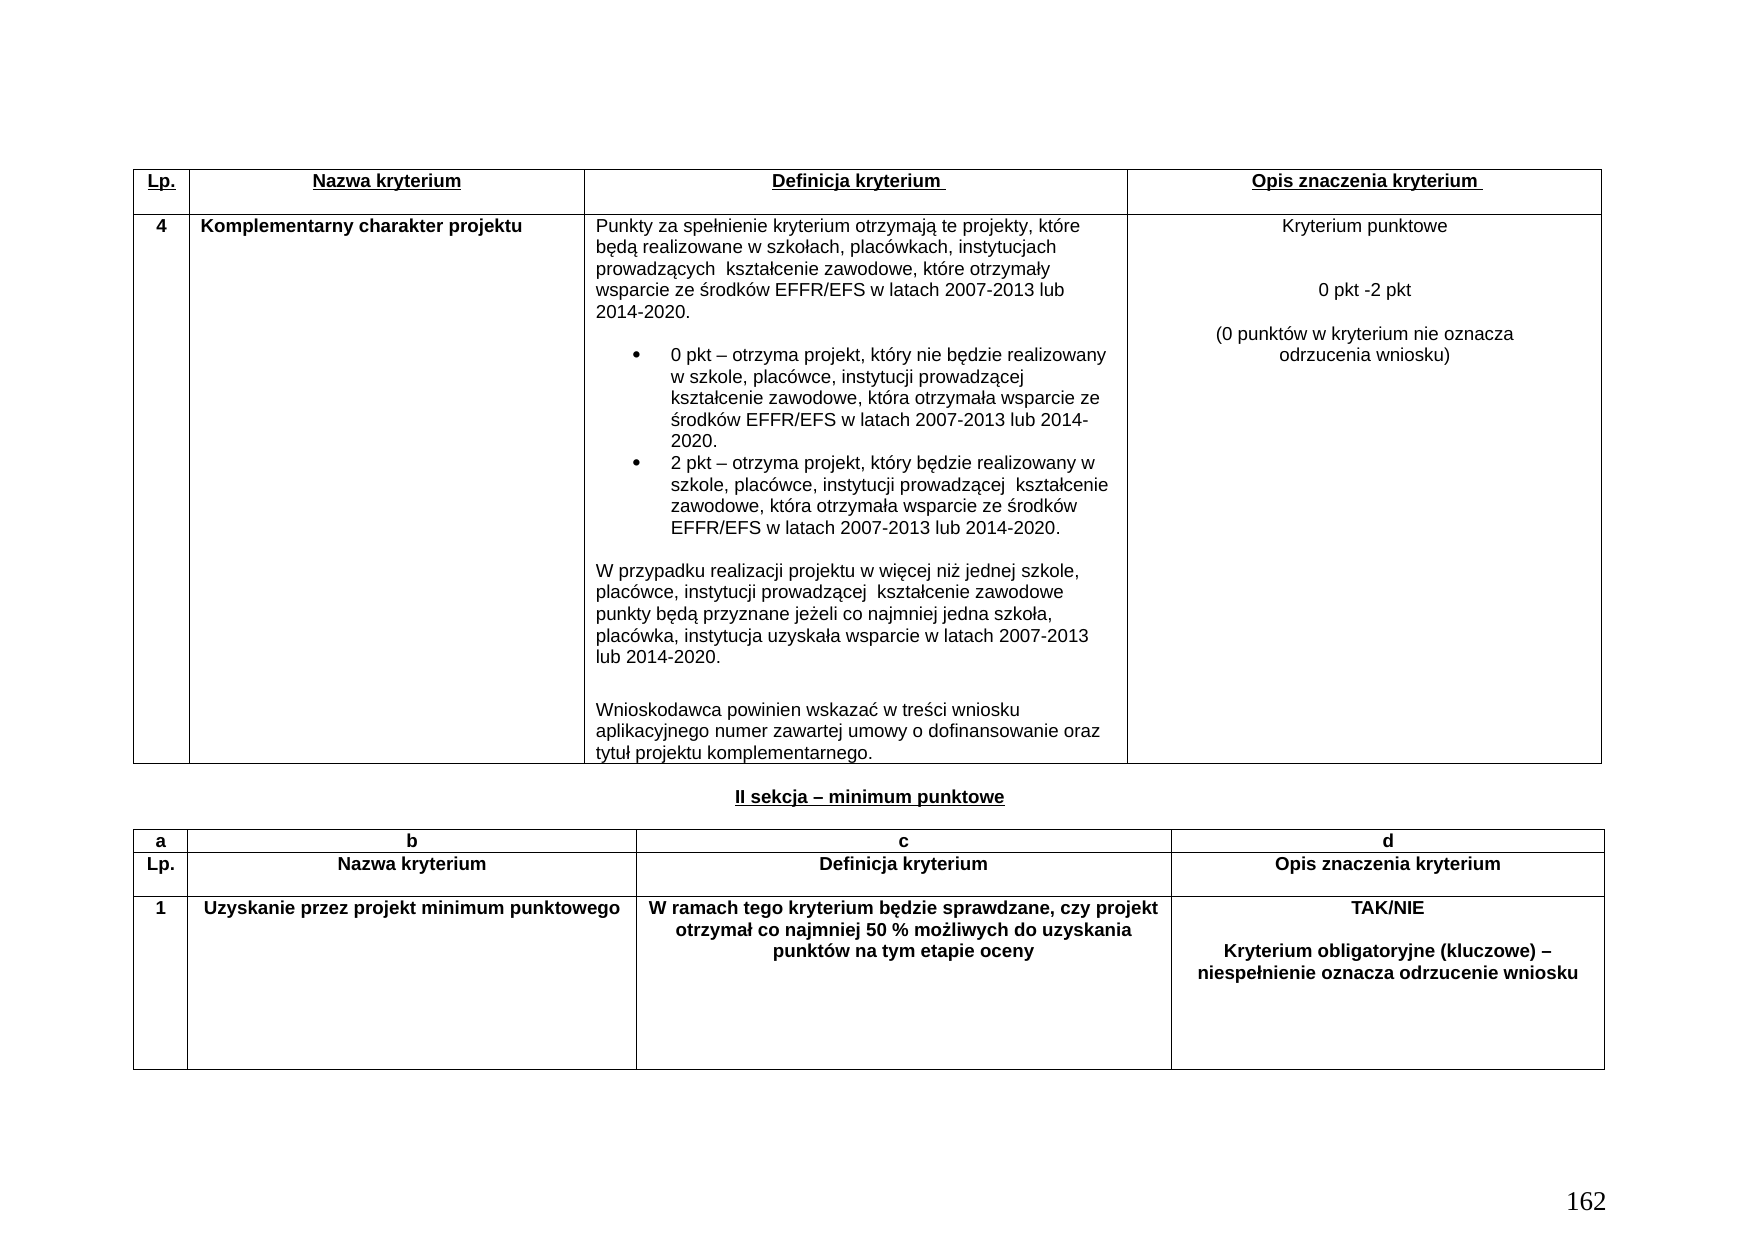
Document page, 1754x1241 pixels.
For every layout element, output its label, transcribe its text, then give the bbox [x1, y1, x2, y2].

table_header Definicja kryterium [585, 170, 1127, 213]
table_header Nazwa kryterium [190, 170, 584, 213]
table_cell Lp. [134, 853, 187, 896]
table_cell Nazwa kryterium [188, 853, 636, 896]
table_cell Opis znaczenia kryterium [1172, 853, 1604, 896]
table_cell Definicja kryterium [637, 853, 1171, 896]
table_cell Komplementarny charakter projektu [190, 215, 584, 763]
table_cell 4 [134, 215, 189, 763]
table_header Opis znaczenia kryterium [1128, 170, 1601, 213]
table_header b [188, 830, 636, 852]
table_cell Kryterium punktowe 0 pkt -2 pkt (0 punktów w kryterium nie oznacza odrzucenia wniosku) [1128, 215, 1601, 763]
table_cell TAK/NIE Kryterium obligatoryjne (kluczowe) – niespełnienie oznacza odrzucenie wniosku [1172, 897, 1604, 1069]
table_cell 1 [134, 897, 187, 1069]
table_header d [1172, 830, 1604, 852]
table_header a [134, 830, 187, 852]
text II sekcja – minimum punktowe [133, 786, 1606, 807]
table_header c [637, 830, 1171, 852]
table_cell Punkty za spełnienie kryterium otrzymają te projekty, które będą realizowane w szkołach, placówkach, instytucjach prowadzących kształcenie zawodowe, które otrzymały wsparcie ze środków EFFR/EFS w latach 2007-2013 lub 2014-2020. 0 pkt – otrzyma projekt, który nie będzie realizowany w szkole, placówce, instytucji prowadzącej kształcenie zawodowe, która otrzymała wsparcie ze środków EFFR/EFS w latach 2007-2013 lub 2014-2020. 2 pkt – otrzyma projekt, który będzie realizowany w szkole, placówce, instytucji prowadzącej kształcenie zawodowe, która otrzymała wsparcie ze środków EFFR/EFS w latach 2007-2013 lub 2014-2020. W przypadku realizacji projektu w więcej niż jednej szkole, placówce, instytucji prowadzącej kształcenie zawodowe punkty będą przyznane jeżeli co najmniej jedna szkoła, placówka, instytucja uzyskała wsparcie w latach 2007-2013 lub 2014-2020. Wnioskodawca powinien wskazać w treści wniosku aplikacyjnego numer zawartej umowy o dofinansowanie oraz tytuł projektu komplementarnego. [585, 215, 1127, 763]
table_cell W ramach tego kryterium będzie sprawdzane, czy projekt otrzymał co najmniej 50 % możliwych do uzyskania punktów na tym etapie oceny [637, 897, 1171, 1069]
table_header Lp. [134, 170, 189, 213]
table_cell Uzyskanie przez projekt minimum punktowego [188, 897, 636, 1069]
